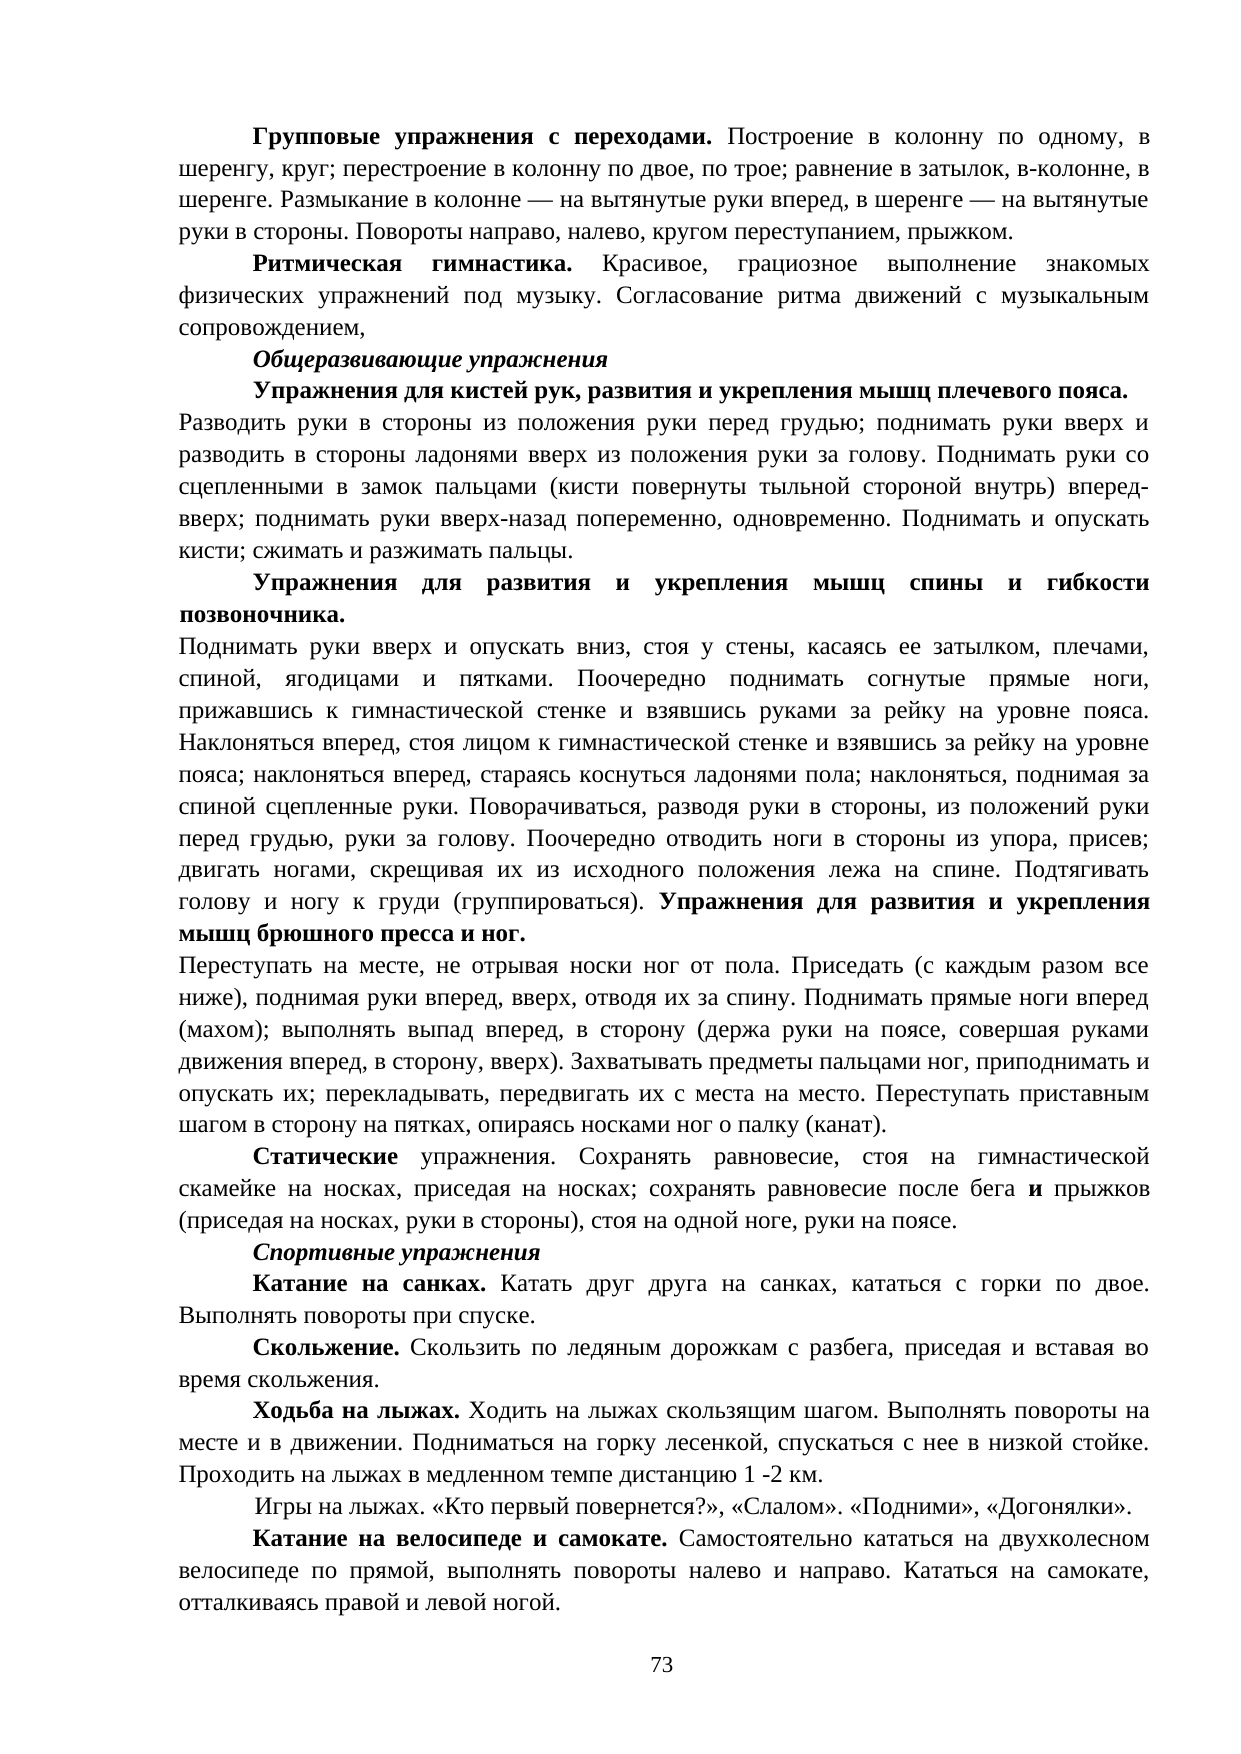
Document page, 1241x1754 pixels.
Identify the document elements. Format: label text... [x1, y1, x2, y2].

text Катание на санках. Катать друг друга на санках, кататься с горки по двое. Выполнять повороты при спуске. [178, 1268, 1150, 1329]
text Ходьба на лыжах. Ходить на лыжах скользящим шагом. Выполнять повороты на месте и в движении. Подниматься на горку лесенкой, спускаться с нее в низкой стойке. Проходить на лыжах в медленном темпе дистанцию 1 -2 км. [178, 1396, 1150, 1488]
text Разводить руки в стороны из положения руки перед грудью; поднимать руки вверх и разводить в стороны ладонями вверх из положения руки за голову. Поднимать руки со сцепленными в замок пальцами (кисти повернуты тыльной стороной внутрь) вперед-вверх; поднимать руки вверх-назад попеременно, одновременно. Поднимать и опускать кисти; сжимать и разжимать пальцы. [178, 407, 1150, 563]
text Катание на велосипеде и самокате. Самостоятельно кататься на двухколесном велосипеде по прямой, выполнять повороты налево и направо. Кататься на самокате, отталкиваясь правой и левой ногой. [178, 1523, 1150, 1616]
text Упражнения для кистей рук, развития и укрепления мышц плечевого пояса. [253, 375, 1151, 404]
text Игры на лыжах. «Кто первый повернется?», «Слалом». «Подними», «Догонялки». [254, 1491, 1150, 1520]
subtitle Спортивные упражнения [253, 1237, 929, 1266]
text Ритмическая гимнастика. Красивое, грациозное выполнение знакомых физических упражнений под музыку. Согласование ритма движений с музыкальным сопровождением, [178, 248, 1150, 341]
text Групповые упражнения с переходами. Построение в колонну по одному, в шеренгу, круг; перестроение в колонну по двое, по трое; равнение в затылок, в-колонне, в шеренге. Размыкание в колонне — на вытянутые руки вперед, в шеренге — на вытянутые руки в стороны. Повороты направо, налево, кругом переступанием, прыжком. [178, 121, 1150, 245]
text Статические упражнения. Сохранять равновесие, стоя на гимнастической скамейке на носках, приседая на носках; сохранять равновесие после бега и прыжков (приседая на носках, руки в стороны), стоя на одной ноге, руки на поясе. [178, 1141, 1150, 1234]
text Скольжение. Скользить по ледяным дорожкам с разбега, приседая и вставая во время скольжения. [178, 1332, 1150, 1392]
text Переступать на месте, не отрывая носки ног от пола. Приседать (с каждым разом все ниже), поднимая руки вперед, вверх, отводя их за спину. Поднимать прямые ноги вперед (махом); выполнять выпад вперед, в сторону (держа руки на поясе, совершая руками движения вперед, в сторону, вверх). Захватывать предметы пальцами ног, приподнимать и опускать их; перекладывать, передвигать их с места на место. Переступать приставным шагом в сторону на пятках, опираясь носками ног о палку (канат). [178, 950, 1150, 1138]
text Поднимать руки вверх и опускать вниз, стоя у стены, касаясь ее затылком, плечами, спиной, ягодицами и пятками. Поочередно поднимать согнутые прямые ноги, прижавшись к гимнастической стенке и взявшись руками за рейку на уровне пояса. Наклоняться вперед, стоя лицом к гимнастической стенке и взявшись за рейку на уровне пояса; наклоняться вперед, стараясь коснуться ладонями пола; наклоняться, поднимая за спиной сцепленные руки. Поворачиваться, разводя руки в стороны, из положений руки перед грудью, руки за голову. Поочередно отводить ноги в стороны из упора, присев; двигать ногами, скрещивая их из исходного положения лежа на спине. Подтягивать голову и ногу к груди (группироваться). Упражнения для развития и укрепления мышц брюшного пресса и ног. [178, 631, 1150, 947]
text Упражнения для развития и укрепления мышц спины и гибкости позвоночника. [179, 567, 1151, 628]
subtitle Общеразвивающие упражнения [253, 344, 929, 373]
